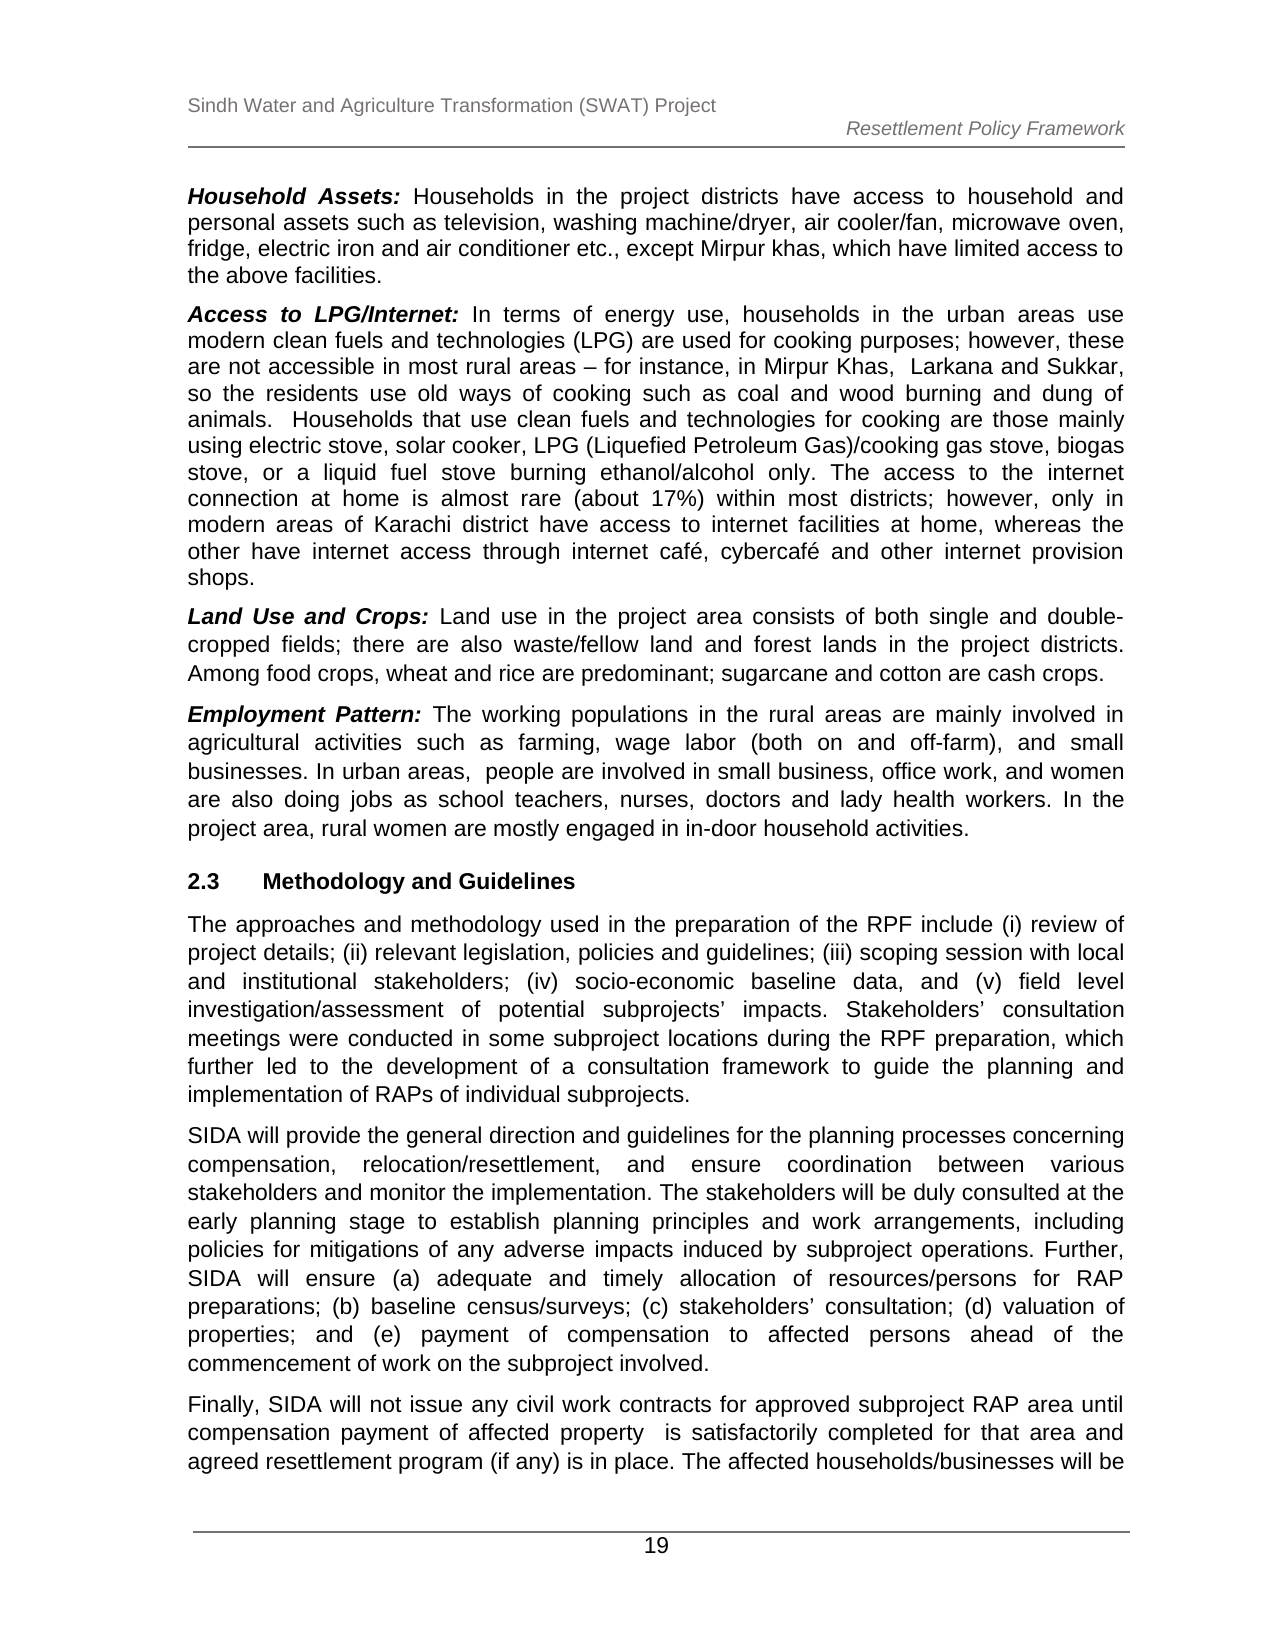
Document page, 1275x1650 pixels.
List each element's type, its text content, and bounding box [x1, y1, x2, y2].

text Land Use and Crops: Land use in the project area consists of both single and double-cropped fields; there are also waste/fellow land and forest lands in the project districts. Among food crops, wheat and rice are predominant; sugarcane and cotton are cash crops. [187, 603, 1125, 686]
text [187, 1391, 1125, 1474]
text Employment Pattern: The working populations in the rural areas are mainly involved in agricultural activities such as farming, wage labor (both on and off-farm), and small businesses. In urban areas, people are involved in small business, office work, and women are also doing jobs as school teachers, nurses, doctors and lady health workers. In the project area, rural women are mostly engaged in in-door household activities. [187, 701, 1125, 841]
text The approaches and methodology used in the preparation of the RPF include (i) review of project details; (ii) relevant legislation, policies and guidelines; (iii) scoping session with local and institutional stakeholders; (iv) socio-economic baseline data, and (v) field level investigation/assessment of potential subprojects’ impacts. Stakeholders’ consultation meetings were conducted in some subproject locations during the RPF preparation, which further led to the development of a consultation framework to guide the planning and implementation of RAPs of individual subprojects. [187, 911, 1125, 1108]
subtitle 2.3 Methodology and Guidelines [187, 868, 1125, 894]
text SIDA will provide the general direction and guidelines for the planning processes concerning compensation, relocation/resettlement, and ensure coordination between various stakeholders and monitor the implementation. The stakeholders will be duly consulted at the early planning stage to establish planning principles and work arrangements, including policies for mitigations of any adverse impacts induced by subproject operations. Further, SIDA will ensure (a) adequate and timely allocation of resources/persons for RAP preparations; (b) baseline census/surveys; (c) stakeholders’ consultation; (d) valuation of properties; and (e) payment of compensation to affected persons ahead of the commencement of work on the subproject involved. [187, 1122, 1125, 1376]
text Household Assets: Households in the project districts have access to household and personal assets such as television, washing machine/dryer, air cooler/fan, microwave oven, fridge, electric iron and air conditioner etc., except Mirpur khas, which have limited access to the above facilities. [187, 183, 1125, 288]
text Access to LPG/Internet: In terms of energy use, households in the urban areas use modern clean fuels and technologies (LPG) are used for cooking purposes; however, these are not accessible in most rural areas – for instance, in Mirpur Khas, Larkana and Sukkar, so the residents use old ways of cooking such as coal and wood burning and dung of animals. Households that use clean fuels and technologies for cooking are those mainly using electric stove, solar cooker, LPG (Liquefied Petroleum Gas)/cooking gas stove, biogas stove, or a liquid fuel stove burning ethanol/alcohol only. The access to the internet connection at home is almost rare (about 17%) within most districts; however, only in modern areas of Karachi district have access to internet facilities at home, whereas the other have internet access through internet café, cybercafé and other internet provision shops. [187, 301, 1125, 591]
